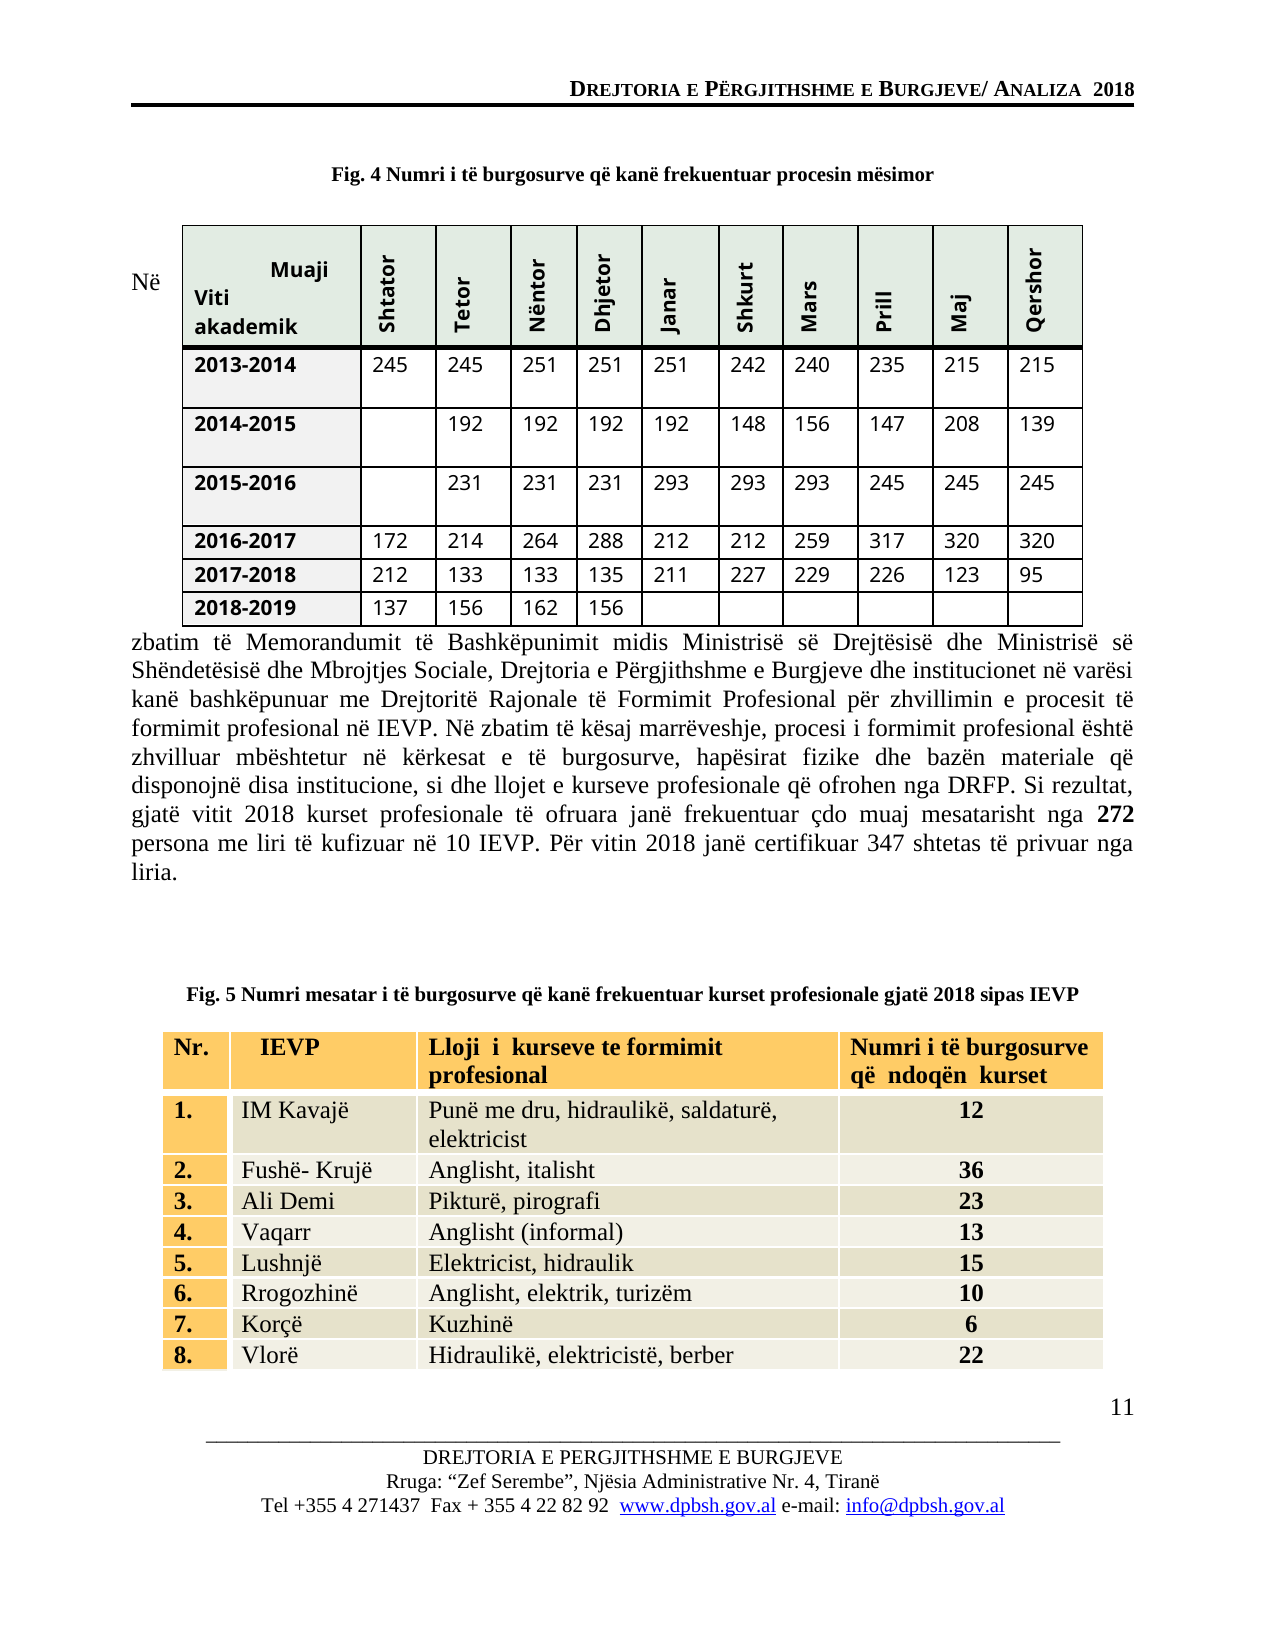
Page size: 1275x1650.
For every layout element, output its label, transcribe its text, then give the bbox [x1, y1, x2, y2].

table_cell 288 [578, 527, 641, 558]
table_cell 156 [784, 409, 857, 466]
table_cell 231 [437, 468, 510, 524]
table_cell Pikturë, pirografi [418, 1186, 838, 1215]
table_cell 156 [578, 593, 641, 624]
table_cell 192 [643, 409, 718, 466]
table_header IEVP [231, 1032, 416, 1089]
table_cell [362, 409, 435, 466]
table_cell 156 [437, 593, 510, 624]
table_cell 212 [643, 527, 718, 558]
table_cell 12 [840, 1096, 1103, 1153]
table_cell 123 [934, 560, 1007, 591]
table_header Nëntor [512, 226, 576, 345]
table_header Maj [934, 226, 1007, 345]
table_cell 226 [859, 560, 932, 591]
table_cell [362, 468, 435, 524]
table_cell 5. [163, 1248, 227, 1276]
table_cell Punë me dru, hidraulikë, saldaturë, elektricist [418, 1096, 838, 1153]
table_cell 7. [163, 1309, 227, 1338]
table_cell 251 [512, 350, 576, 407]
table_cell 4. [163, 1217, 227, 1246]
table_cell Elektricist, hidraulik [418, 1248, 838, 1276]
table_header Tetor [437, 226, 510, 345]
table_cell 215 [934, 350, 1007, 407]
table_cell 3. [163, 1186, 227, 1215]
table_cell 245 [1009, 468, 1082, 524]
table_cell [859, 593, 932, 624]
table_header Shkurt [720, 226, 782, 345]
table_cell Anglisht, italisht [418, 1155, 838, 1184]
table_cell 2014-2015 [183, 409, 360, 466]
table_cell 251 [643, 350, 718, 407]
table_cell 245 [934, 468, 1007, 524]
table_cell 147 [859, 409, 932, 466]
table_cell Ali Demi [233, 1186, 416, 1215]
table_cell 251 [578, 350, 641, 407]
table_cell Korçë [233, 1309, 416, 1338]
table_cell 135 [578, 560, 641, 591]
table_cell 214 [437, 527, 510, 558]
table_cell 293 [720, 468, 782, 524]
table_cell 148 [720, 409, 782, 466]
table_cell 215 [1009, 350, 1082, 407]
table_cell 320 [1009, 527, 1082, 558]
table_cell 231 [578, 468, 641, 524]
text Në zbatim të Memorandumit të Bashkëpunimit midis Ministrisë së Drejtësisë dhe Ministrisë së Shëndetësisë dhe Mbrojtjes Sociale, Drejtoria e Përgjithshme e Burgjeve dhe institucionet në varësi kanë bashkëpunuar me Drejtoritë Rajonale të Formimit Profesional për zhvillimin e procesit të formimit profesional në IEVP. Në zbatim të kësaj marrëveshje, procesi i formimit profesional është zhvilluar mbështetur në kërkesat e të burgosurve, hapësirat fizike dhe bazën materiale që disponojnë disa institucione, si dhe llojet e kurseve profesionale që ofrohen nga DRFP. Si rezultat, gjatë vitit 2018 kurset profesionale të ofruara janë frekuentuar çdo muaj mesatarisht nga 272 persona me liri të kufizuar në 10 IEVP. Për vitin 2018 janë certifikuar 347 shtetas të privuar nga liria. [131, 267, 1134, 885]
table_cell 162 [512, 593, 576, 624]
table_cell 212 [720, 527, 782, 558]
table_cell 95 [1009, 560, 1082, 591]
table_cell [643, 593, 718, 624]
table_cell 2. [163, 1155, 227, 1184]
table_cell 245 [437, 350, 510, 407]
table_cell 2013-2014 [183, 350, 360, 407]
table_cell Hidraulikë, elektricistë, berber [418, 1340, 838, 1369]
table_cell 2018-2019 [183, 593, 360, 624]
table_cell [720, 593, 782, 624]
table_cell 137 [362, 593, 435, 624]
table_cell 259 [784, 527, 857, 558]
table_cell 212 [362, 560, 435, 591]
table_cell 172 [362, 527, 435, 558]
table_cell 22 [840, 1340, 1103, 1369]
table_cell 245 [859, 468, 932, 524]
table_header Nr. [163, 1032, 229, 1089]
table_cell 8. [163, 1340, 227, 1369]
table_cell 208 [934, 409, 1007, 466]
text Fig. 4 Numri i të burgosurve që kanë frekuentuar procesin mësimor [131, 162, 1134, 186]
table_header Numri i të burgosurve që ndoqën kurset [840, 1032, 1103, 1089]
table_cell [934, 593, 1007, 624]
table_cell Fushë- Krujë [233, 1155, 416, 1184]
table_cell 293 [643, 468, 718, 524]
table_header Shtator [362, 226, 435, 345]
table_cell 235 [859, 350, 932, 407]
table_cell [784, 593, 857, 624]
table_cell 192 [512, 409, 576, 466]
table_header Qershor [1009, 226, 1082, 345]
table_cell Lushnjë [233, 1248, 416, 1276]
table_cell 211 [643, 560, 718, 591]
table_cell 13 [840, 1217, 1103, 1246]
table_header Muaji Viti akademik [183, 226, 360, 345]
table_cell Vlorë [233, 1340, 416, 1369]
table_cell 2016-2017 [183, 527, 360, 558]
table_cell 139 [1009, 409, 1082, 466]
table_cell 192 [437, 409, 510, 466]
table_cell IM Kavajë [233, 1096, 416, 1153]
table_cell 227 [720, 560, 782, 591]
table_cell 23 [840, 1186, 1103, 1215]
table_cell 6 [840, 1309, 1103, 1338]
table_cell 36 [840, 1155, 1103, 1184]
table_header Prill [859, 226, 932, 345]
table_cell 264 [512, 527, 576, 558]
table_cell 2017-2018 [183, 560, 360, 591]
table_cell Anglisht (informal) [418, 1217, 838, 1246]
table_header Lloji i kurseve te formimit profesional [418, 1032, 838, 1089]
table_cell 245 [362, 350, 435, 407]
table_cell [1009, 593, 1082, 624]
table_cell 242 [720, 350, 782, 407]
table_cell Rrogozhinë [233, 1279, 416, 1307]
table_cell 133 [512, 560, 576, 591]
text Fig. 5 Numri mesatar i të burgosurve që kanë frekuentuar kurset profesionale gjatë 2018 sipas IEVP [131, 982, 1134, 1006]
table_cell 192 [578, 409, 641, 466]
table_cell 231 [512, 468, 576, 524]
table_cell Vaqarr [233, 1217, 416, 1246]
table_cell Anglisht, elektrik, turizëm [418, 1279, 838, 1307]
table_cell 2015-2016 [183, 468, 360, 524]
table_cell 229 [784, 560, 857, 591]
table_cell 15 [840, 1248, 1103, 1276]
table_cell 10 [840, 1279, 1103, 1307]
table_header Mars [784, 226, 857, 345]
table_cell 6. [163, 1279, 227, 1307]
table_header Dhjetor [578, 226, 641, 345]
table_cell 293 [784, 468, 857, 524]
table_cell 133 [437, 560, 510, 591]
table_cell 240 [784, 350, 857, 407]
table_cell Kuzhinë [418, 1309, 838, 1338]
table_cell 317 [859, 527, 932, 558]
table_header Janar [643, 226, 718, 345]
table_cell 1. [163, 1096, 227, 1153]
table_cell 320 [934, 527, 1007, 558]
